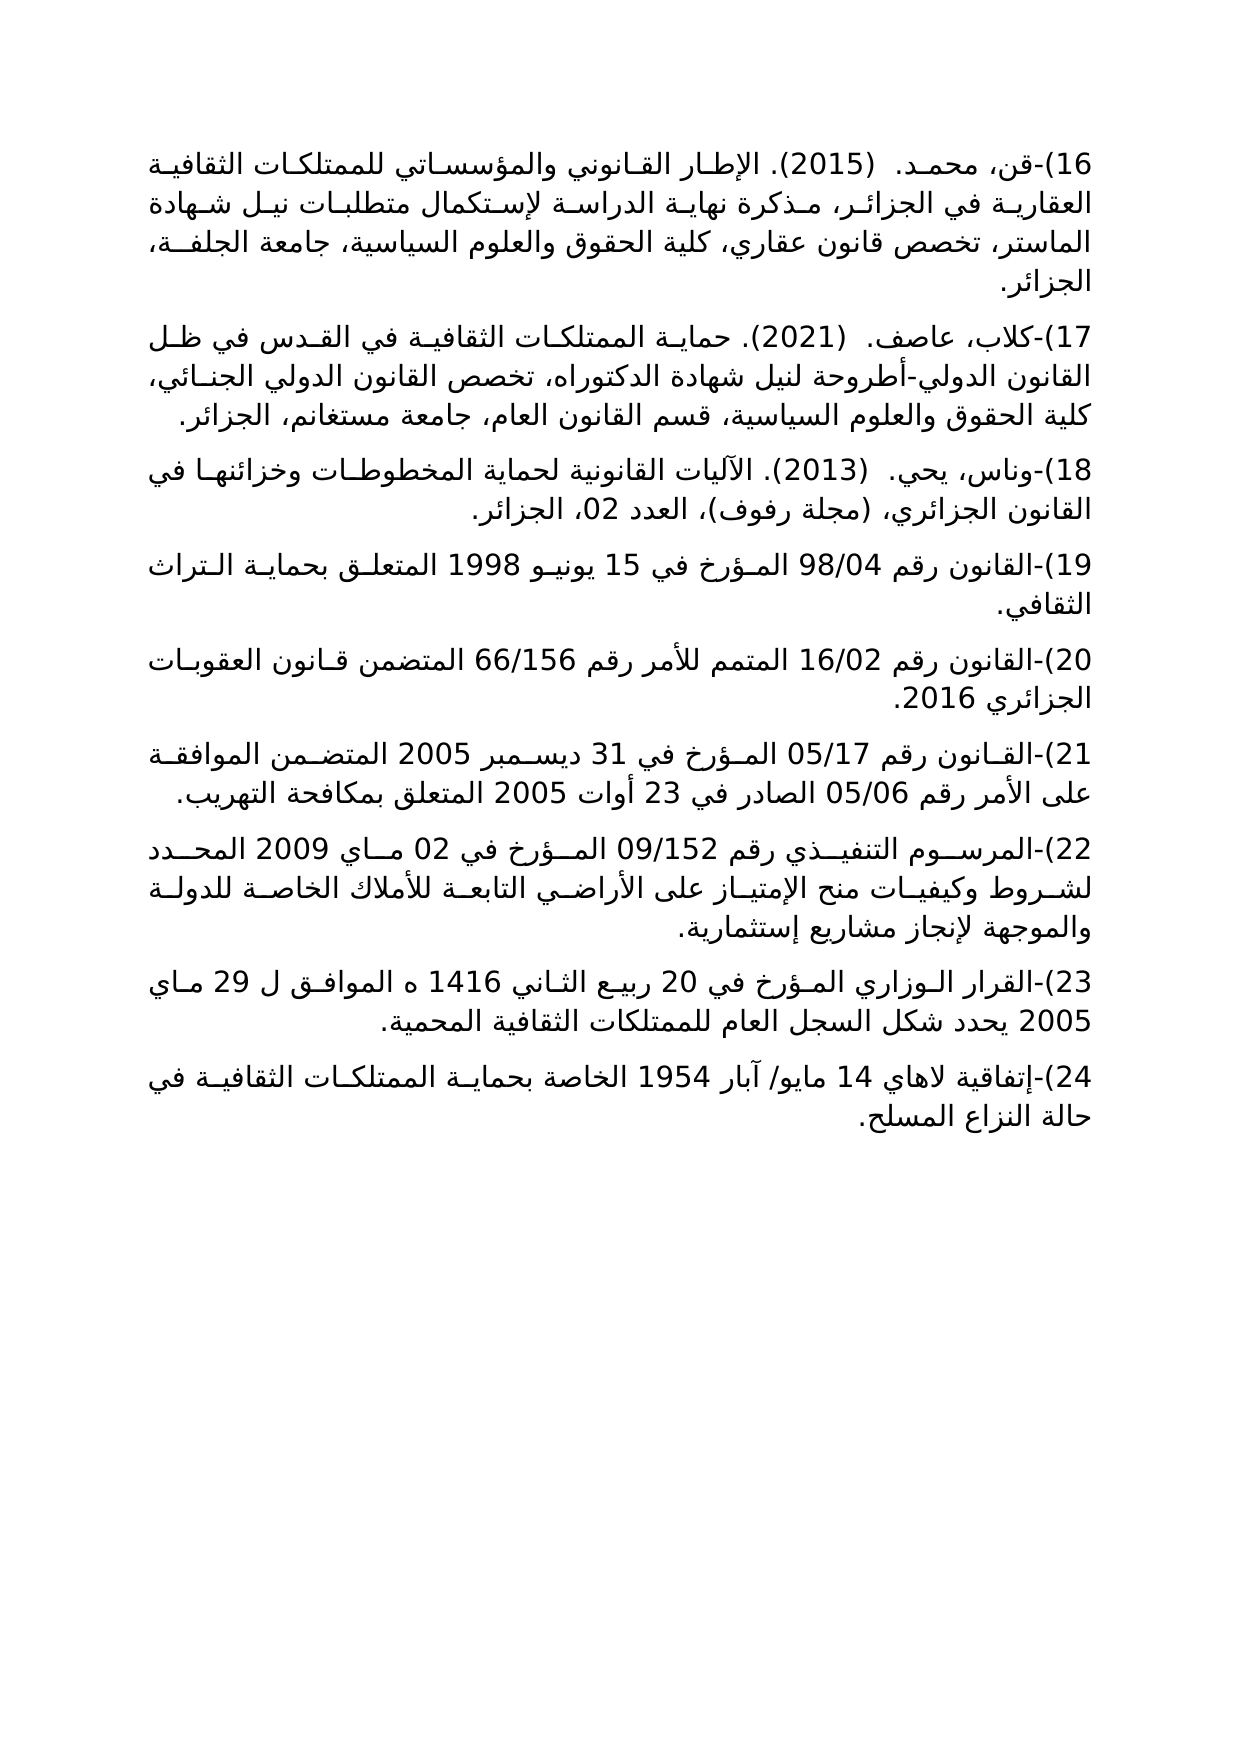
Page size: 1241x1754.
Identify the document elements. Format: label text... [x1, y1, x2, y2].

text 20)-القانون رقم 16/02 المتمم للأمر رقم 66/156 المتضمن قانون العقوبات الجزائري 2016. [148, 643, 1093, 716]
text 19)-القانون رقم 98/04 المؤرخ في 15 يونيو 1998 المتعلق بحماية التراث الثقافي. [148, 548, 1093, 621]
text 24)-إتفاقية لاهاي 14 مايو/ آبار 1954 الخاصة بحماية الممتلكات الثقافية في حالة النزاع المسلح. [148, 1060, 1093, 1133]
text 22)-المرسوم التنفيذي رقم 09/152 المؤرخ في 02 ماي 2009 المحدد لشروط وكيفيات منح الإمتياز على الأراضي التابعة للأملاك الخاصة للدولة والموجهة لإنجاز مشاريع إستثمارية. [148, 832, 1093, 944]
text 16)-قن، محمد. (2015). الإطار القانوني والمؤسساتي للممتلكات الثقافية العقارية في الجزائر، مذكرة نهاية الدراسة لإستكمال متطلبات نيل شهادة الماستر، تخصص قانون عقاري، كلية الحقوق والعلوم السياسية، جامعة الجلفة، الجزائر. [148, 148, 1093, 298]
text 21)-القانون رقم 05/17 المؤرخ في 31 ديسمبر 2005 المتضمن الموافقة على الأمر رقم 05/06 الصادر في 23 أوات 2005 المتعلق بمكافحة التهريب. [148, 737, 1093, 810]
text 23)-القرار الوزاري المؤرخ في 20 ربيع الثاني 1416 ه الموافق ل 29 ماي 2005 يحدد شكل السجل العام للممتلكات الثقافية المحمية. [148, 966, 1093, 1038]
text 17)-كلاب، عاصف. (2021). حماية الممتلكات الثقافية في القدس في ظل القانون الدولي-أطروحة لنيل شهادة الدكتوراه، تخصص القانون الدولي الجنائي، كلية الحقوق والعلوم السياسية، قسم القانون العام، جامعة مستغانم، الجزائر. [148, 320, 1093, 432]
text 18)-وناس، يحي. (2013). الآليات القانونية لحماية المخطوطات وخزائنها في القانون الجزائري، (مجلة رفوف)، العدد 02، الجزائر. [148, 454, 1093, 527]
